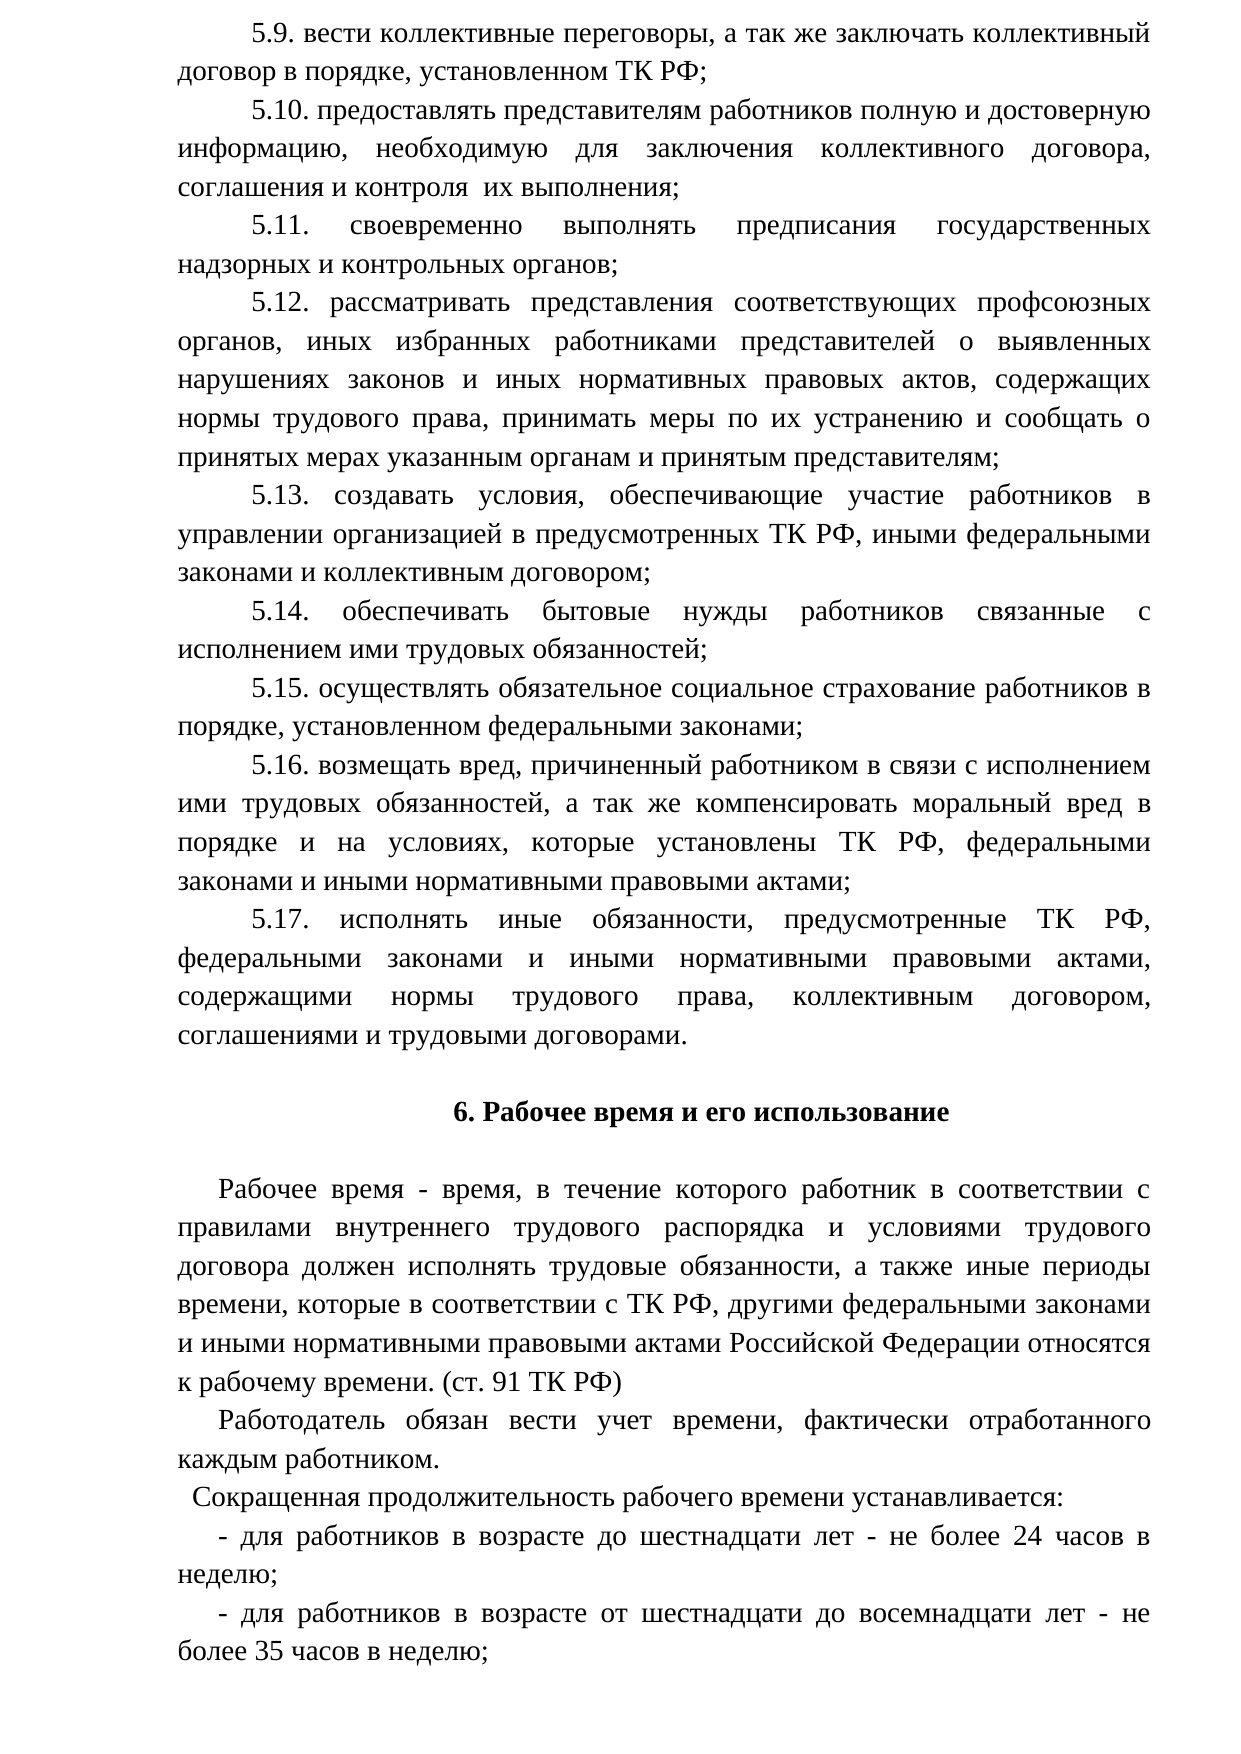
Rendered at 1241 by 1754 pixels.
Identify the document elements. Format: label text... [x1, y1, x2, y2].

text 5.14. обеспечивать бытовые нужды работников связанные с исполнением ими трудовых обязанностей; [177, 593, 1152, 665]
text Сокращенная продолжительность рабочего времени устанавливается: [177, 1479, 1152, 1513]
text Рабочее время - время, в течение которого работник в соответствии с правилами внутреннего трудового распорядка и условиями трудового договора должен исполнять трудовые обязанности, а также иные периоды времени, которые в соответствии с ТК РФ, другими федеральными законами и иными нормативными правовыми актами Российской Федерации относятся к рабочему времени. (ст. 91 ТК РФ) [177, 1171, 1152, 1397]
text 6. Рабочее время и его использование [177, 1094, 1152, 1127]
text 5.16. возмещать вред, причиненный работником в связи с исполнением ими трудовых обязанностей, а так же компенсировать моральный вред в порядке и на условиях, которые установлены ТК РФ, федеральными законами и иными нормативными правовыми актами; [177, 747, 1152, 896]
text 5.11. своевременно выполнять предписания государственных надзорных и контрольных органов; [177, 207, 1152, 279]
text 5.9. вести коллективные переговоры, а так же заключать коллективный договор в порядке, установленном ТК РФ; [177, 15, 1152, 87]
text - для работников в возрасте до шестнадцати лет - не более 24 часов в неделю; [177, 1518, 1152, 1590]
text 5.15. осуществлять обязательное социальное страхование работников в порядке, установленном федеральными законами; [177, 670, 1152, 742]
text - для работников в возрасте от шестнадцати до восемнадцати лет - не более 35 часов в неделю; [177, 1595, 1152, 1667]
text 5.12. рассматривать представления соответствующих профсоюзных органов, иных избранных работниками представителей о выявленных нарушениях законов и иных нормативных правовых актов, содержащих нормы трудового права, принимать меры по их устранению и сообщать о принятых мерах указанным органам и принятым представителям; [177, 284, 1152, 472]
text 5.17. исполнять иные обязанности, предусмотренные ТК РФ, федеральными законами и иными нормативными правовыми актами, содержащими нормы трудового права, коллективным договором, соглашениями и трудовыми договорами. [177, 901, 1152, 1050]
text 5.10. предоставлять представителям работников полную и достоверную информацию, необходимую для заключения коллективного договора, соглашения и контроля их выполнения; [177, 92, 1152, 202]
text Работодатель обязан вести учет времени, фактически отработанного каждым работником. [177, 1402, 1152, 1474]
text 5.13. создавать условия, обеспечивающие участие работников в управлении организацией в предусмотренных ТК РФ, иными федеральными законами и коллективным договором; [177, 477, 1152, 588]
